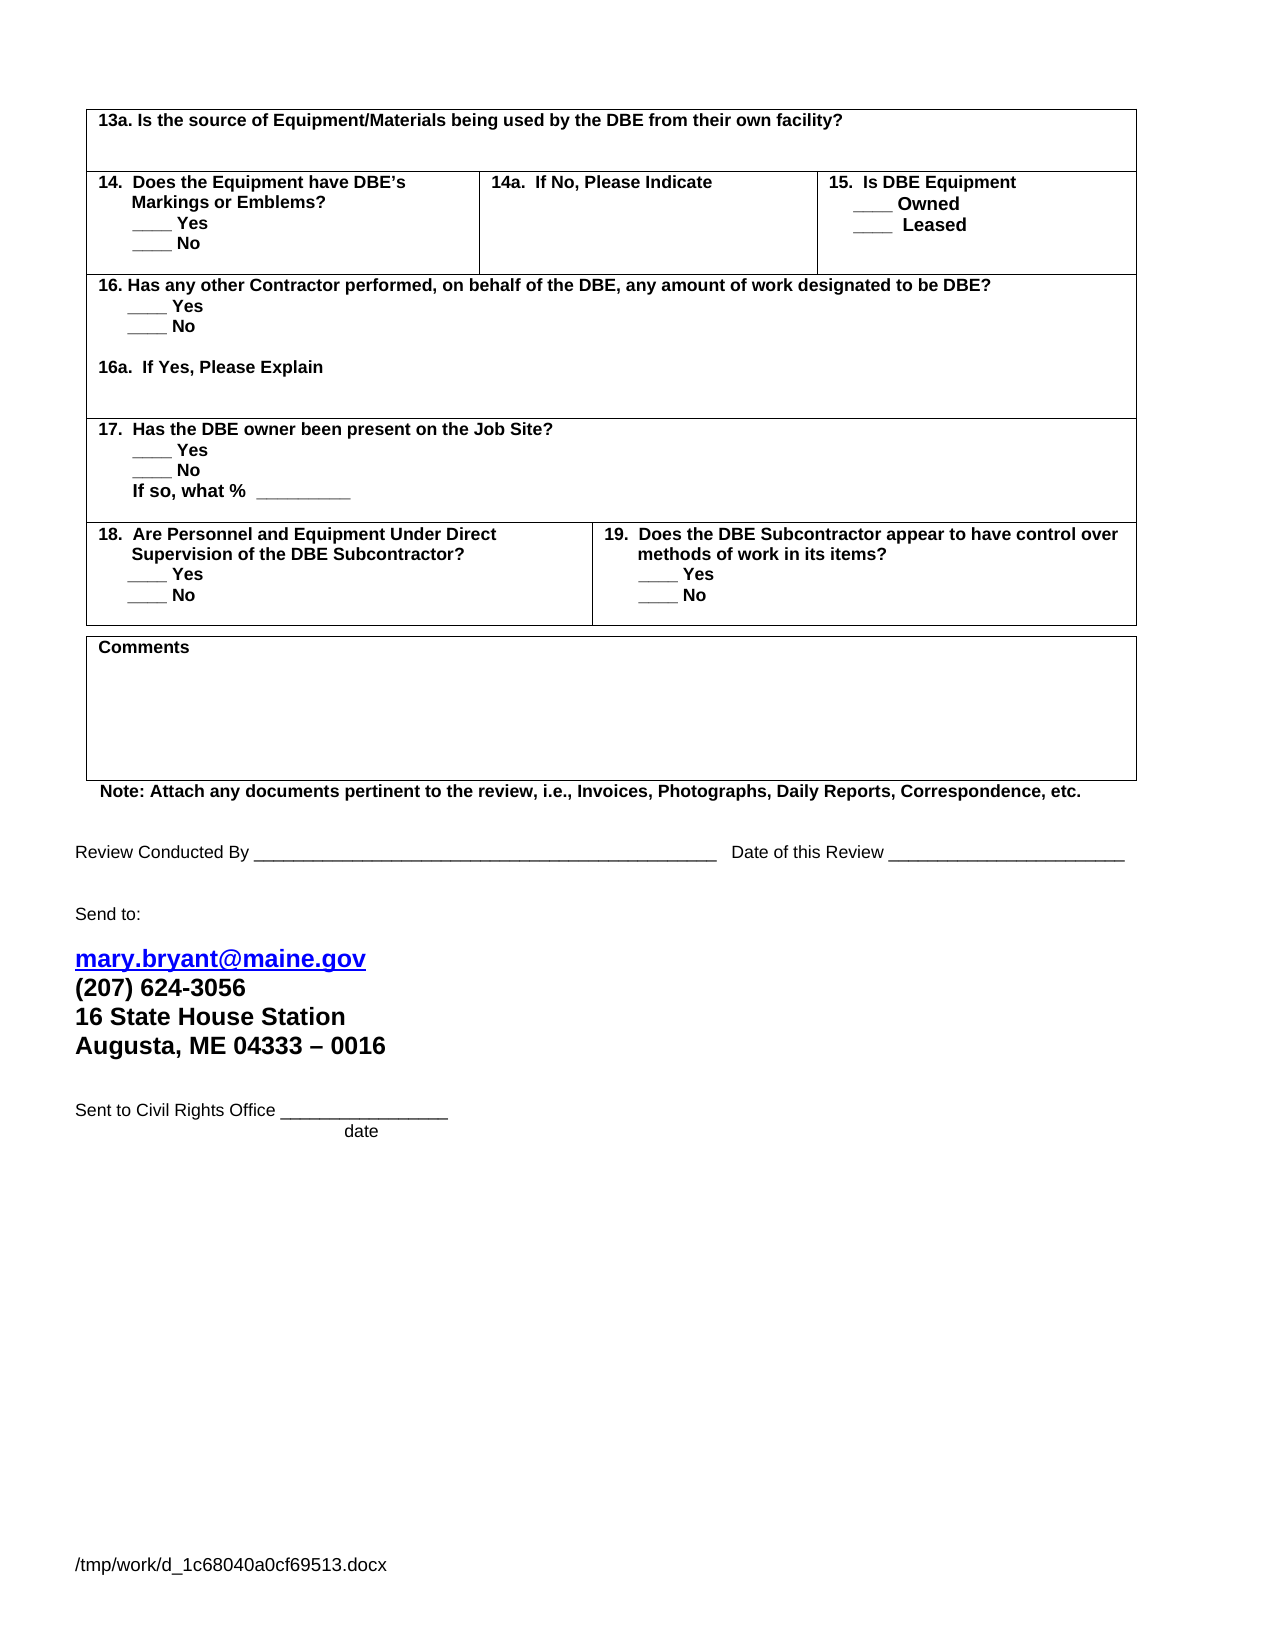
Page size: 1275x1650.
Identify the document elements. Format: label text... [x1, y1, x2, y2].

text Augusta, ME 04333 – 0016 [75, 1031, 1200, 1059]
text 16 State House Station [75, 1002, 1200, 1031]
text Sent to Civil Rights Office _________________ [75, 1100, 1200, 1121]
text mary.bryant@maine.gov [75, 944, 1200, 973]
table_cell 14a. If No, Please Indicate [480, 172, 817, 274]
text Review Conducted By _______________________________________________ Date of this Review ________________________ [75, 842, 1200, 863]
table_header Comments [87, 637, 1136, 780]
table_cell 18. Are Personnel and Equipment Under Direct Supervision of the DBE Subcontractor? ____ Yes ____ No [87, 523, 592, 625]
table_cell 19. Does the DBE Subcontractor appear to have control over methods of work in its items? ____ Yes ____ No [593, 523, 1136, 625]
text Send to: [75, 903, 1200, 924]
text date [75, 1121, 1200, 1141]
table_cell 13a. Is the source of Equipment/Materials being used by the DBE from their own facility? [87, 110, 1136, 171]
table_cell 17. Has the DBE owner been present on the Job Site? ____ Yes ____ No If so, what % _________ [87, 419, 1136, 522]
table_cell 16. Has any other Contractor performed, on behalf of the DBE, any amount of work designated to be DBE? ____ Yes ____ No 16a. If Yes, Please Explain [87, 275, 1136, 418]
table_cell 15. Is DBE Equipment ____ Owned ____ Leased [818, 172, 1136, 274]
text (207) 624-3056 [75, 973, 1200, 1002]
table_cell 14. Does the Equipment have DBE’s Markings or Emblems? ____ Yes ____ No [87, 172, 479, 274]
text Note: Attach any documents pertinent to the review, i.e., Invoices, Photographs, Daily Reports, Correspondence, etc. [75, 781, 1200, 801]
